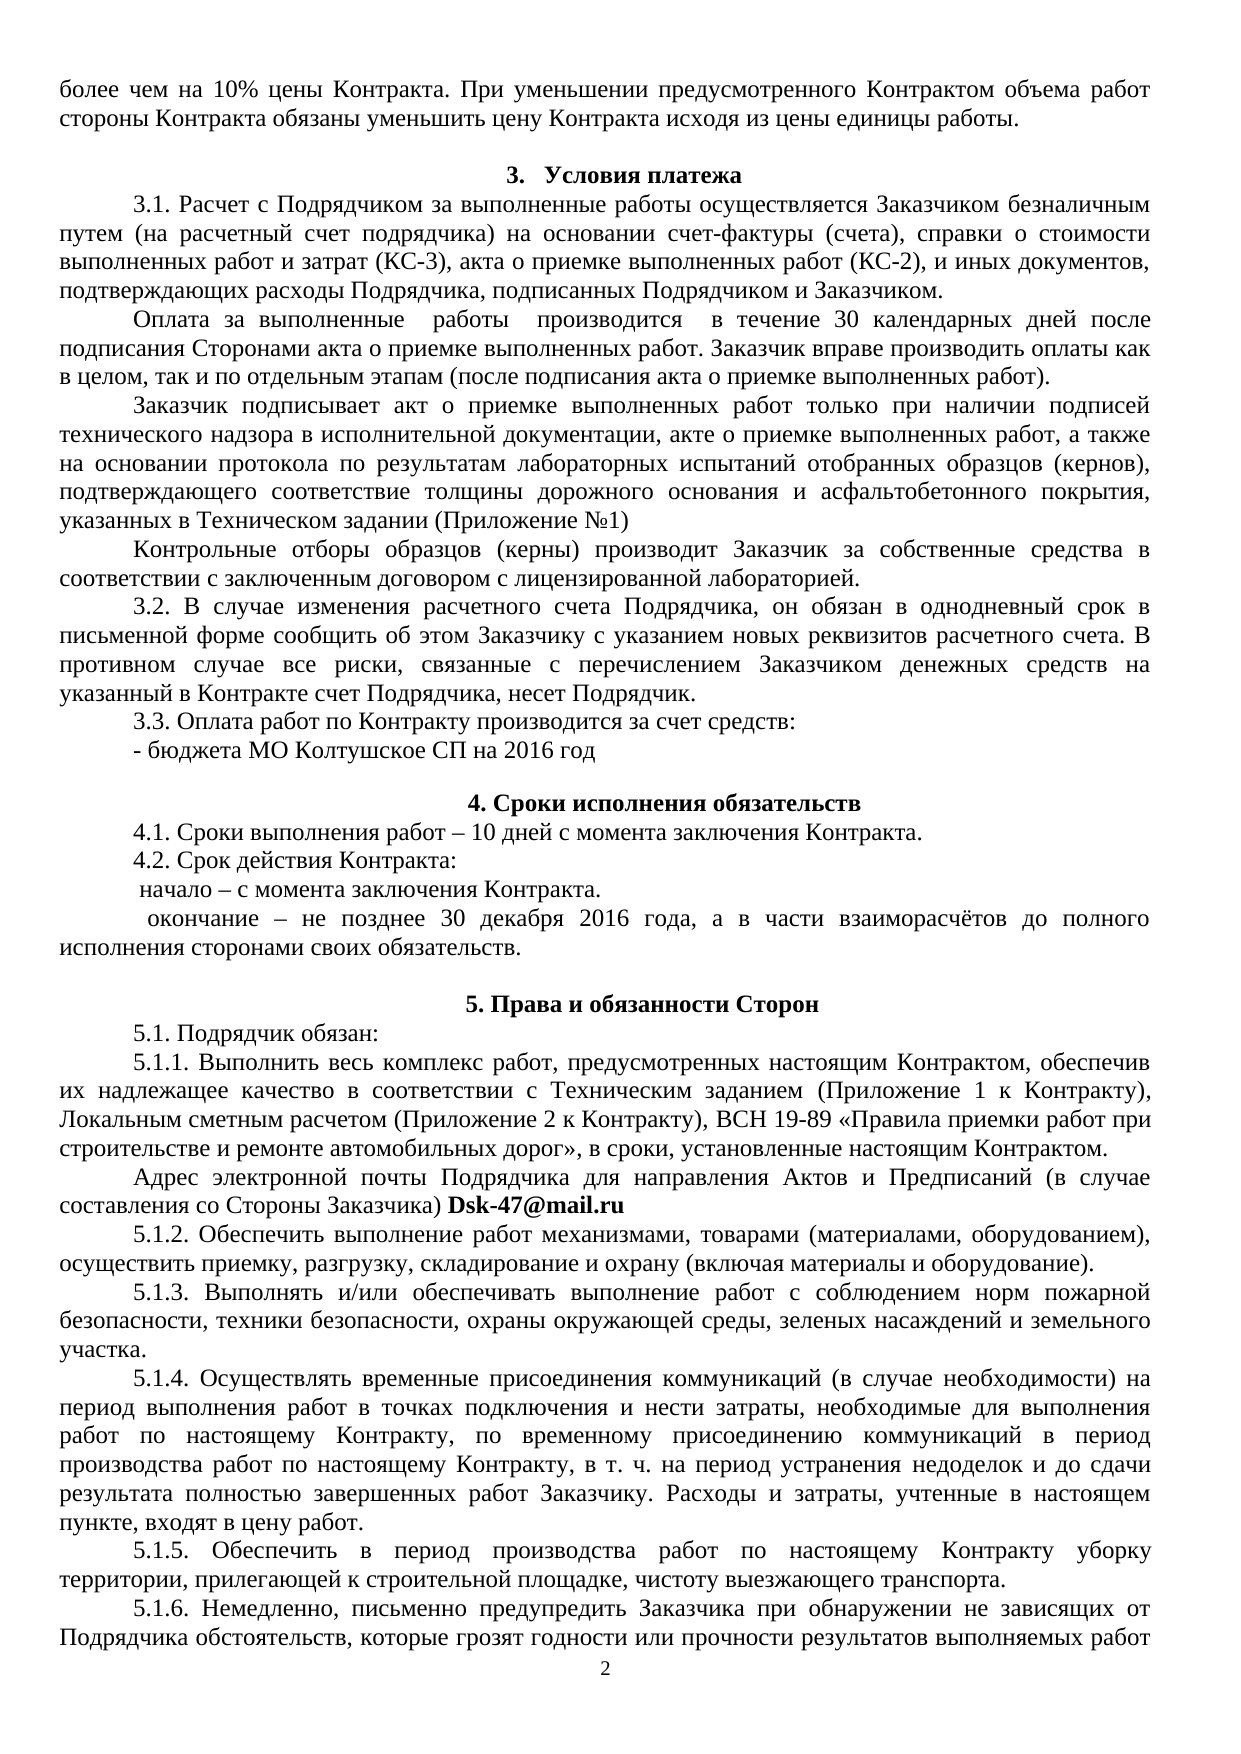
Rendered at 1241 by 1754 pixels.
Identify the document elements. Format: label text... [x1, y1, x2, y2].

text 4. Сроки исполнения обязательств [118, 788, 1152, 817]
text 3.3. Оплата работ по Контракту производится за счет средств: [59, 706, 1152, 735]
text - бюджета МО Колтушское СП на 2016 год [59, 735, 1152, 764]
text 4.2. Срок действия Контракта: [59, 845, 1152, 874]
text Оплата за выполненные работы производится в течение 30 календарных дней после подписания Сторонами акта о приемке выполненных работ. Заказчик вправе производить оплаты как в целом, так и по отдельным этапам (после подписания акта о приемке выполненных работ). [59, 304, 1152, 390]
text 5.1.5. Обеспечить в период производства работ по настоящему Контракту уборку территории, прилегающей к строительной площадке, чистоту выезжающего транспорта. [59, 1535, 1152, 1593]
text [59, 74, 1152, 131]
text 5.1.3. Выполнять и/или обеспечивать выполнение работ с соблюдением норм пожарной безопасности, техники безопасности, охраны окружающей среды, зеленых насаждений и земельного участка. [59, 1277, 1152, 1363]
list Условия платежа [97, 160, 1152, 189]
text 3.1. Расчет с Подрядчиком за выполненные работы осуществляется Заказчиком безналичным путем (на расчетный счет подрядчика) на основании счет-фактуры (счета), справки о стоимости выполненных работ и затрат (КС-3), акта о приемке выполненных работ (КС-2), и иных документов, подтверждающих расходы Подрядчика, подписанных Подрядчиком и Заказчиком. [59, 189, 1152, 304]
text 5.1. Подрядчик обязан: [59, 1018, 1152, 1047]
text 5.1.1. Выполнить весь комплекс работ, предусмотренных настоящим Контрактом, обеспечив их надлежащее качество в соответствии с Техническим заданием (Приложение 1 к Контракту), Локальным сметным расчетом (Приложение 2 к Контракту), ВСН 19-89 «Правила приемки работ при строительстве и ремонте автомобильных дорог», в сроки, установленные настоящим Контрактом. [59, 1047, 1152, 1162]
text 5. Права и обязанности Сторон [59, 989, 1152, 1018]
text Заказчик подписывает акт о приемке выполненных работ только при наличии подписей технического надзора в исполнительной документации, акте о приемке выполненных работ, а также на основании протокола по результатам лабораторных испытаний отобранных образцов (кернов), подтверждающего соответствие толщины дорожного основания и асфальтобетонного покрытия, указанных в Техническом задании (Приложение №1) [59, 390, 1152, 534]
text Адрес электронной почты Подрядчика для направления Актов и Предписаний (в случае составления со Стороны Заказчика) Dsk-47@mail.ru [59, 1162, 1152, 1219]
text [59, 1593, 1152, 1650]
text 4.1. Сроки выполнения работ – 10 дней с момента заключения Контракта. [59, 817, 1152, 845]
text Контрольные отборы образцов (керны) производит Заказчик за собственные средства в соответствии с заключенным договором с лицензированной лабораторией. [59, 534, 1152, 591]
text 5.1.2. Обеспечить выполнение работ механизмами, товарами (материалами, оборудованием), осуществить приемку, разгрузку, складирование и охрану (включая материалы и оборудование). [59, 1219, 1152, 1277]
text 3.2. В случае изменения расчетного счета Подрядчика, он обязан в однодневный срок в письменной форме сообщить об этом Заказчику с указанием новых реквизитов расчетного счета. В противном случае все риски, связанные с перечислением Заказчиком денежных средств на указанный в Контракте счет Подрядчика, несет Подрядчик. [59, 591, 1152, 706]
text начало – с момента заключения Контракта. [59, 874, 1152, 903]
text окончание – не позднее 30 декабря 2016 года, а в части взаиморасчётов до полного исполнения сторонами своих обязательств. [59, 903, 1152, 960]
text 5.1.4. Осуществлять временные присоединения коммуникаций (в случае необходимости) на период выполнения работ в точках подключения и нести затраты, необходимые для выполнения работ по настоящему Контракту, по временному присоединению коммуникаций в период производства работ по настоящему Контракту, в т. ч. на период устранения недоделок и до сдачи результата полностью завершенных работ Заказчику. Расходы и затраты, учтенные в настоящем пункте, входят в цену работ. [59, 1363, 1152, 1535]
